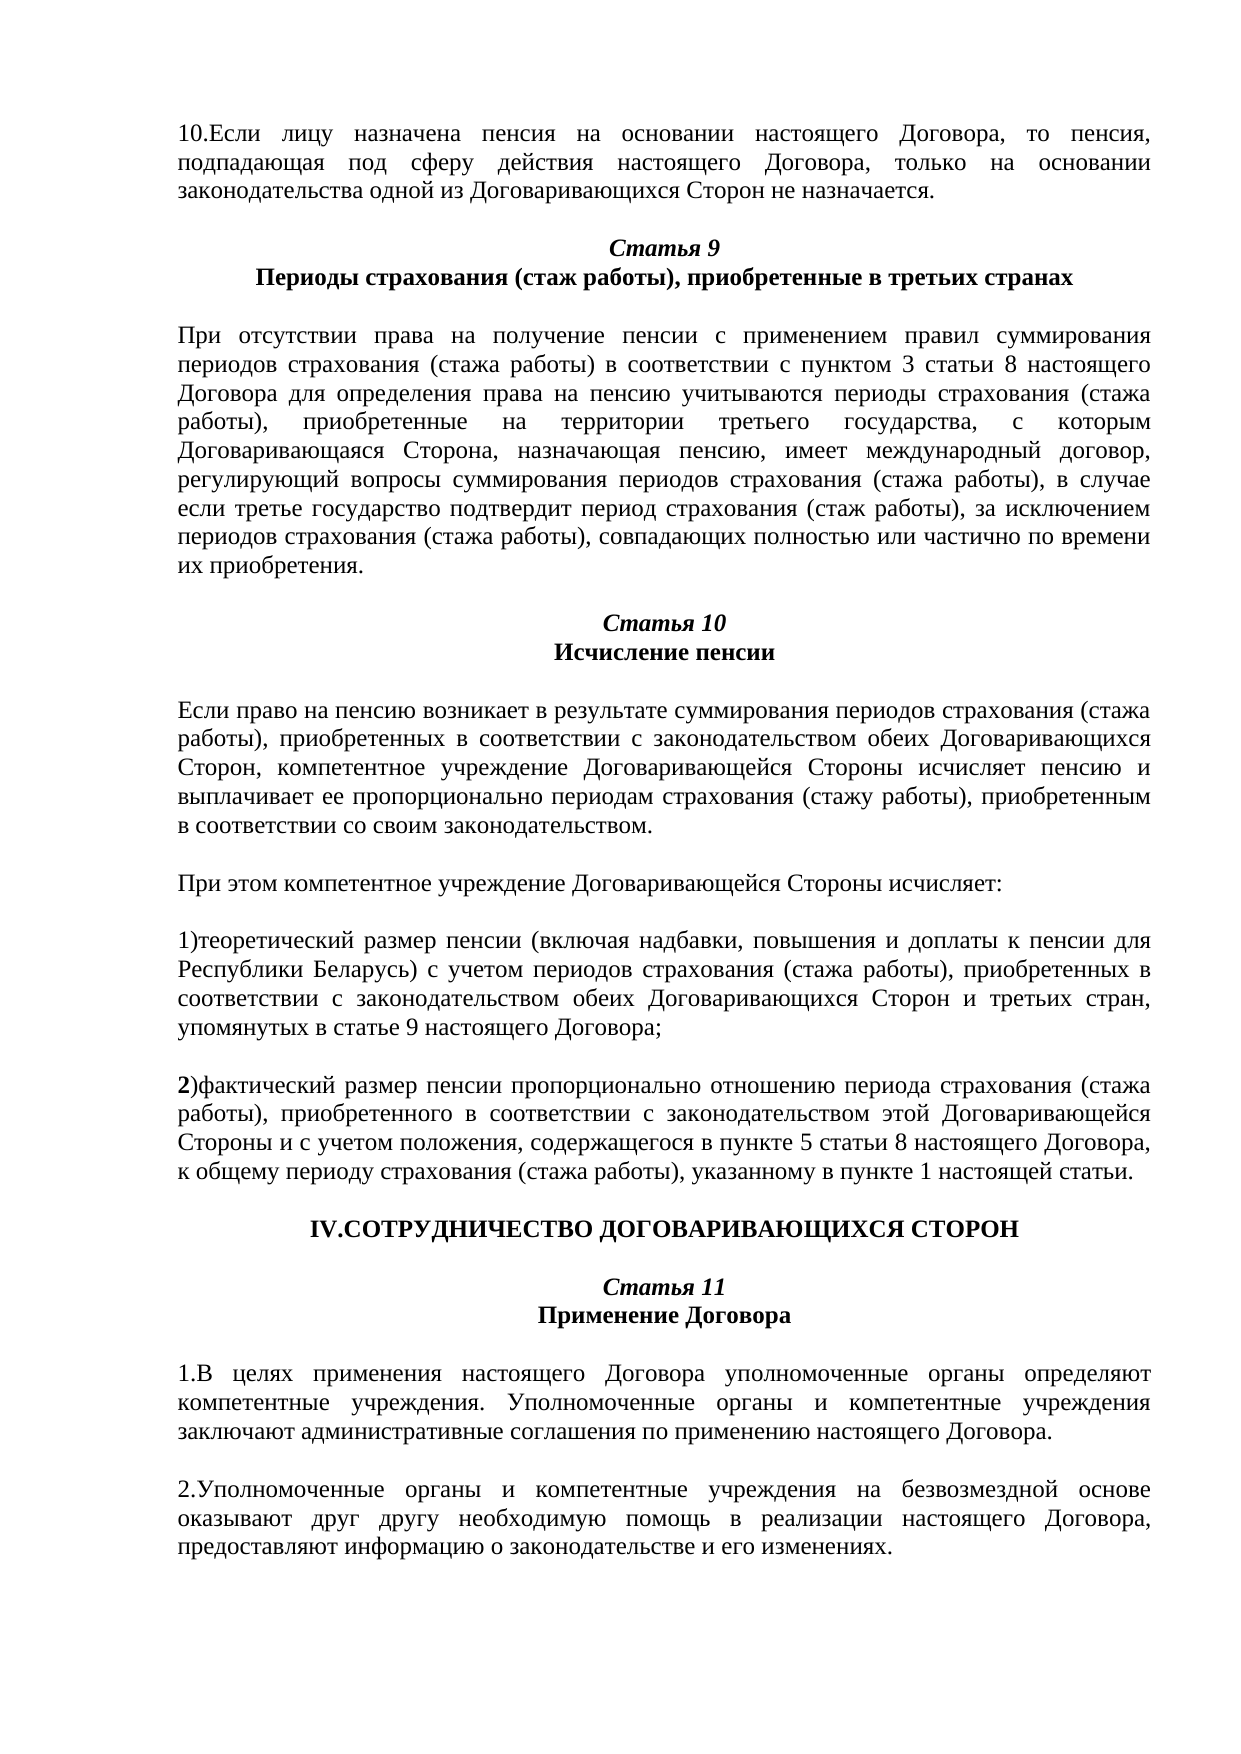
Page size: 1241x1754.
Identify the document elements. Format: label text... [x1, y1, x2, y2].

text Статья 11 [177, 1272, 1152, 1301]
text При отсутствии права на получение пенсии с применением правил суммирования периодов страхования (стажа работы) в соответствии с пунктом 3 статьи 8 настоящего Договора для определения права на пенсию учитываются периоды страхования (стажа работы), приобретенные на территории третьего государства, с которым Договаривающаяся Сторона, назначающая пенсию, имеет международный договор, регулирующий вопросы суммирования периодов страхования (стажа работы), в случае если третье государство подтвердит период страхования (стаж работы), за исключением периодов страхования (стажа работы), совпадающих полностью или частично по времени их приобретения. [177, 320, 1152, 579]
text Применение Договора [177, 1301, 1152, 1329]
text 2)фактический размер пенсии пропорционально отношению периода страхования (стажа работы), приобретенного в соответствии с законодательством этой Договаривающейся Стороны и с учетом положения, содержащегося в пункте 5 статьи 8 настоящего Договора, к общему периоду страхования (стажа работы), указанному в пункте 1 настоящей статьи. [177, 1070, 1152, 1185]
text Периоды страхования (стаж работы), приобретенные в третьих странах [177, 262, 1152, 291]
text 1)теоретический размер пенсии (включая надбавки, повышения и доплаты к пенсии для Республики Беларусь) с учетом периодов страхования (стажа работы), приобретенных в соответствии с законодательством обеих Договаривающихся Сторон и третьих стран, упомянутых в статье 9 настоящего Договора; [177, 926, 1152, 1041]
text IV.СОТРУДНИЧЕСТВО ДОГОВАРИВАЮЩИХСЯ СТОРОН [177, 1214, 1152, 1243]
text Статья 9 [177, 233, 1152, 262]
text Статья 10 [177, 608, 1152, 637]
text Исчисление пенсии [177, 637, 1152, 666]
text При этом компетентное учреждение Договаривающейся Стороны исчисляет: [177, 868, 1152, 896]
text 1.В целях применения настоящего Договора уполномоченные органы определяют компетентные учреждения. Уполномоченные органы и компетентные учреждения заключают административные соглашения по применению настоящего Договора. [177, 1358, 1152, 1445]
text 10.Если лицу назначена пенсия на основании настоящего Договора, то пенсия, подпадающая под сферу действия настоящего Договора, только на основании законодательства одной из Договаривающихся Сторон не назначается. [177, 118, 1152, 204]
text Если право на пенсию возникает в результате суммирования периодов страхования (стажа работы), приобретенных в соответствии с законодательством обеих Договаривающихся Сторон, компетентное учреждение Договаривающейся Стороны исчисляет пенсию и выплачивает ее пропорционально периодам страхования (стажу работы), приобретенным в соответствии со своим законодательством. [177, 695, 1152, 838]
text 2.Уполномоченные органы и компетентные учреждения на безвозмездной основе оказывают друг другу необходимую помощь в реализации настоящего Договора, предоставляют информацию о законодательстве и его изменениях. [177, 1474, 1152, 1560]
